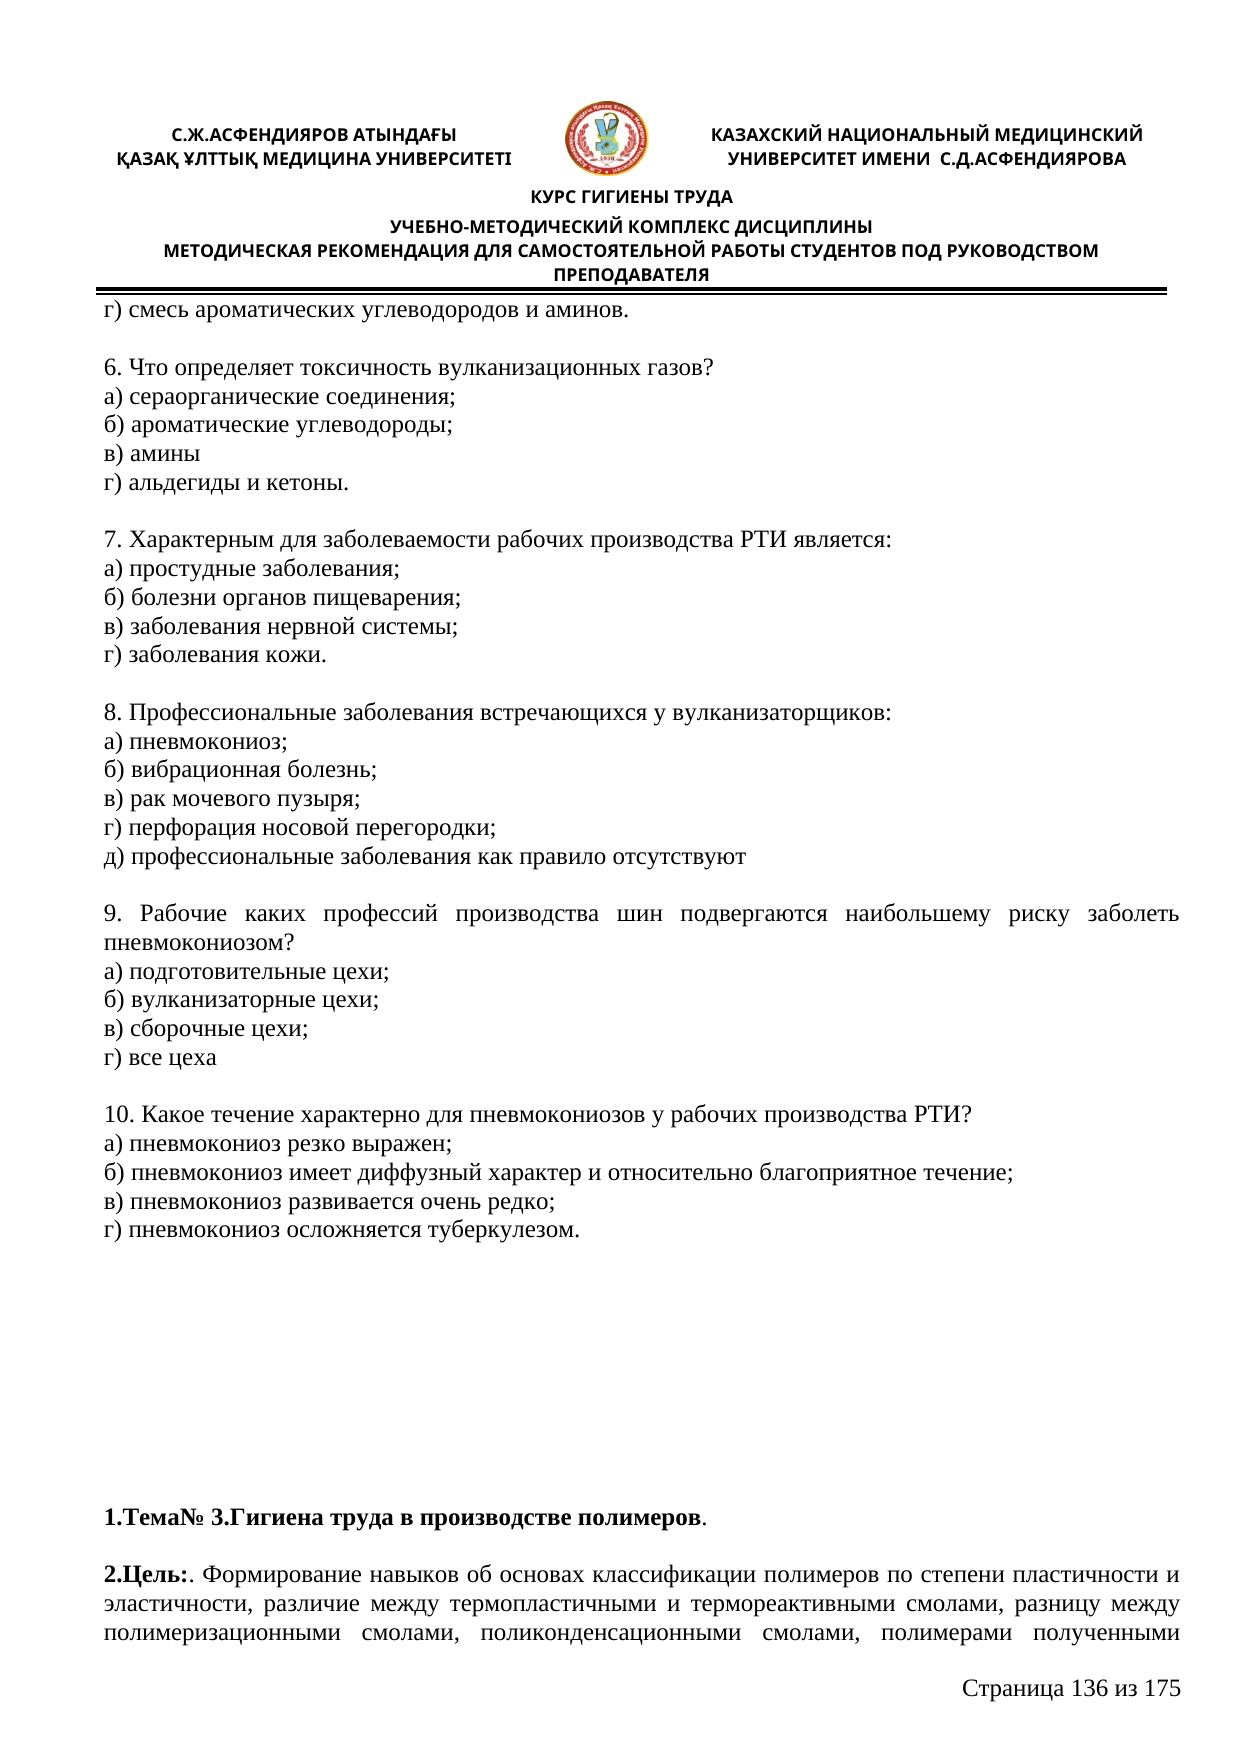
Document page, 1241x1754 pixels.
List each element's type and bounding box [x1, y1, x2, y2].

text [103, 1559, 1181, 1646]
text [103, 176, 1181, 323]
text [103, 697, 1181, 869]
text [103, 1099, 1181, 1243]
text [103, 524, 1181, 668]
picture [565, 101, 650, 176]
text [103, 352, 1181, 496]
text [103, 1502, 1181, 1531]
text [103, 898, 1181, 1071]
